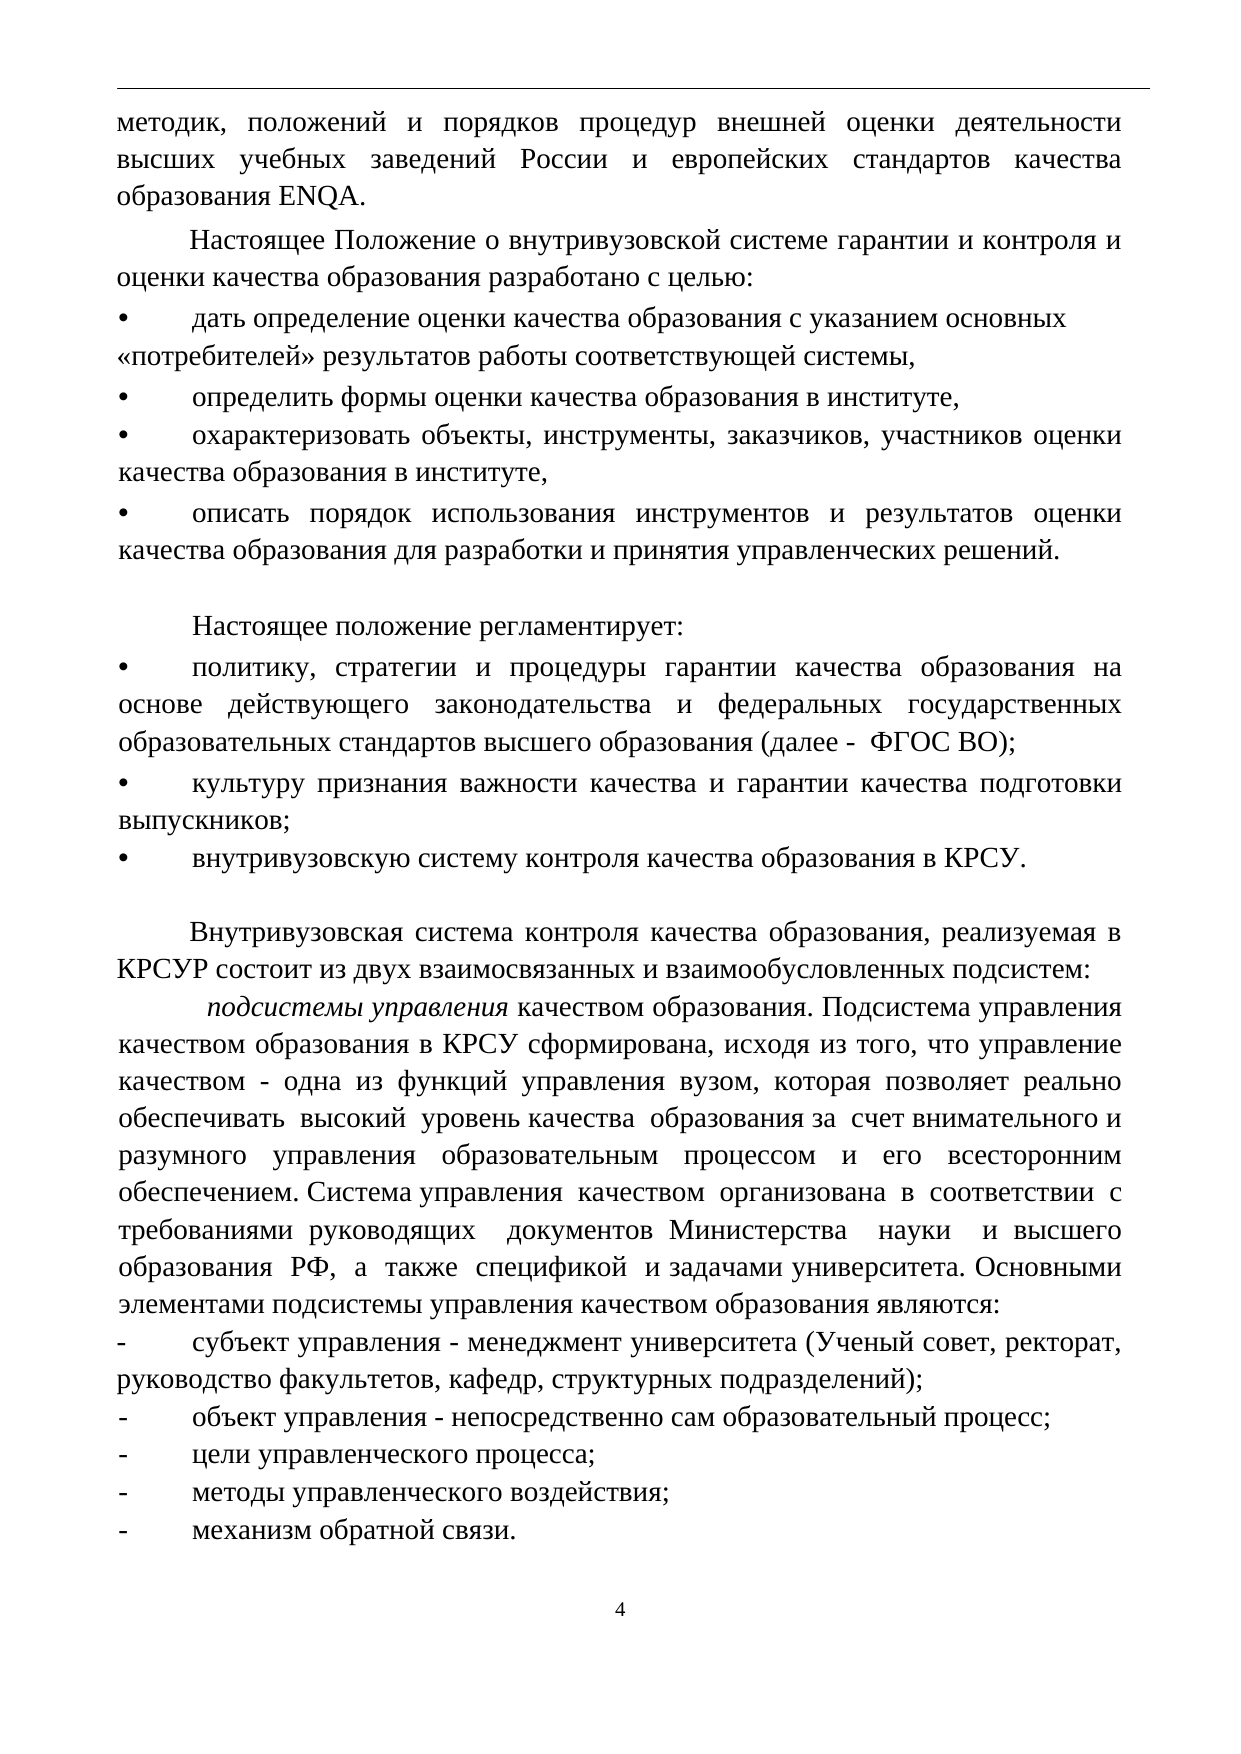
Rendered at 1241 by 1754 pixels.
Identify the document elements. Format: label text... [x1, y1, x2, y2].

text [116, 104, 1123, 212]
list субъект управления - менеджмент университета (Ученый совет, ректорат, руководство факультетов, кафедр, структурных подразделений); [116, 1324, 1123, 1394]
list культуру признания важности качества и гарантии качества подготовки выпускников; [118, 765, 1123, 836]
text Настоящее Положение о внутривузовской системе гарантии и контроля и оценки качества образования разработано с целью: [116, 222, 1123, 293]
text «потребителей» результатов работы соответствующей системы, [116, 338, 1123, 371]
list политику, стратегии и процедуры гарантии качества образования на основе действующего законодательства и федеральных государственных образовательных стандартов высшего образования (далее - ФГОС ВО); [118, 649, 1123, 757]
text Внутривузовская система контроля качества образования, реализуемая в КРСУР состоит из двух взаимосвязанных и взаимообусловленных подсистем: [116, 914, 1123, 984]
text Настоящее положение регламентирует: [192, 608, 1123, 642]
list определить формы оценки качества образования в институте, [118, 379, 1123, 413]
list объект управления - непосредственно сам образовательный процесс; [118, 1399, 1123, 1432]
list механизм обратной связи. [118, 1512, 1123, 1545]
text подсистемы управления качеством образования. Подсистема управления качеством образования в КРСУ сформирована, исходя из того, что управление качеством - одна из функций управления вузом, которая позволяет реально обеспечивать высокий уровень качества образования за счет внимательного и разумного управления образовательным процессом и его всесторонним обеспечением. Система управления качеством организована в соответствии с требованиями руководящих документов Министерства науки и высшего образования РФ, а также спецификой и задачами университета. Основными элементами подсистемы управления качеством образования являются: [118, 989, 1123, 1320]
list описать порядок использования инструментов и результатов оценки качества образования для разработки и принятия управленческих решений. [118, 495, 1123, 566]
list внутривузовскую систему контроля качества образования в КРСУ. [118, 840, 1123, 873]
list методы управленческого воздействия; [118, 1474, 1123, 1508]
list дать определение оценки качества образования с указанием основных [118, 300, 1123, 334]
list охарактеризовать объекты, инструменты, заказчиков, участников оценки качества образования в институте, [118, 417, 1123, 488]
list цели управленческого процесса; [118, 1436, 1123, 1470]
